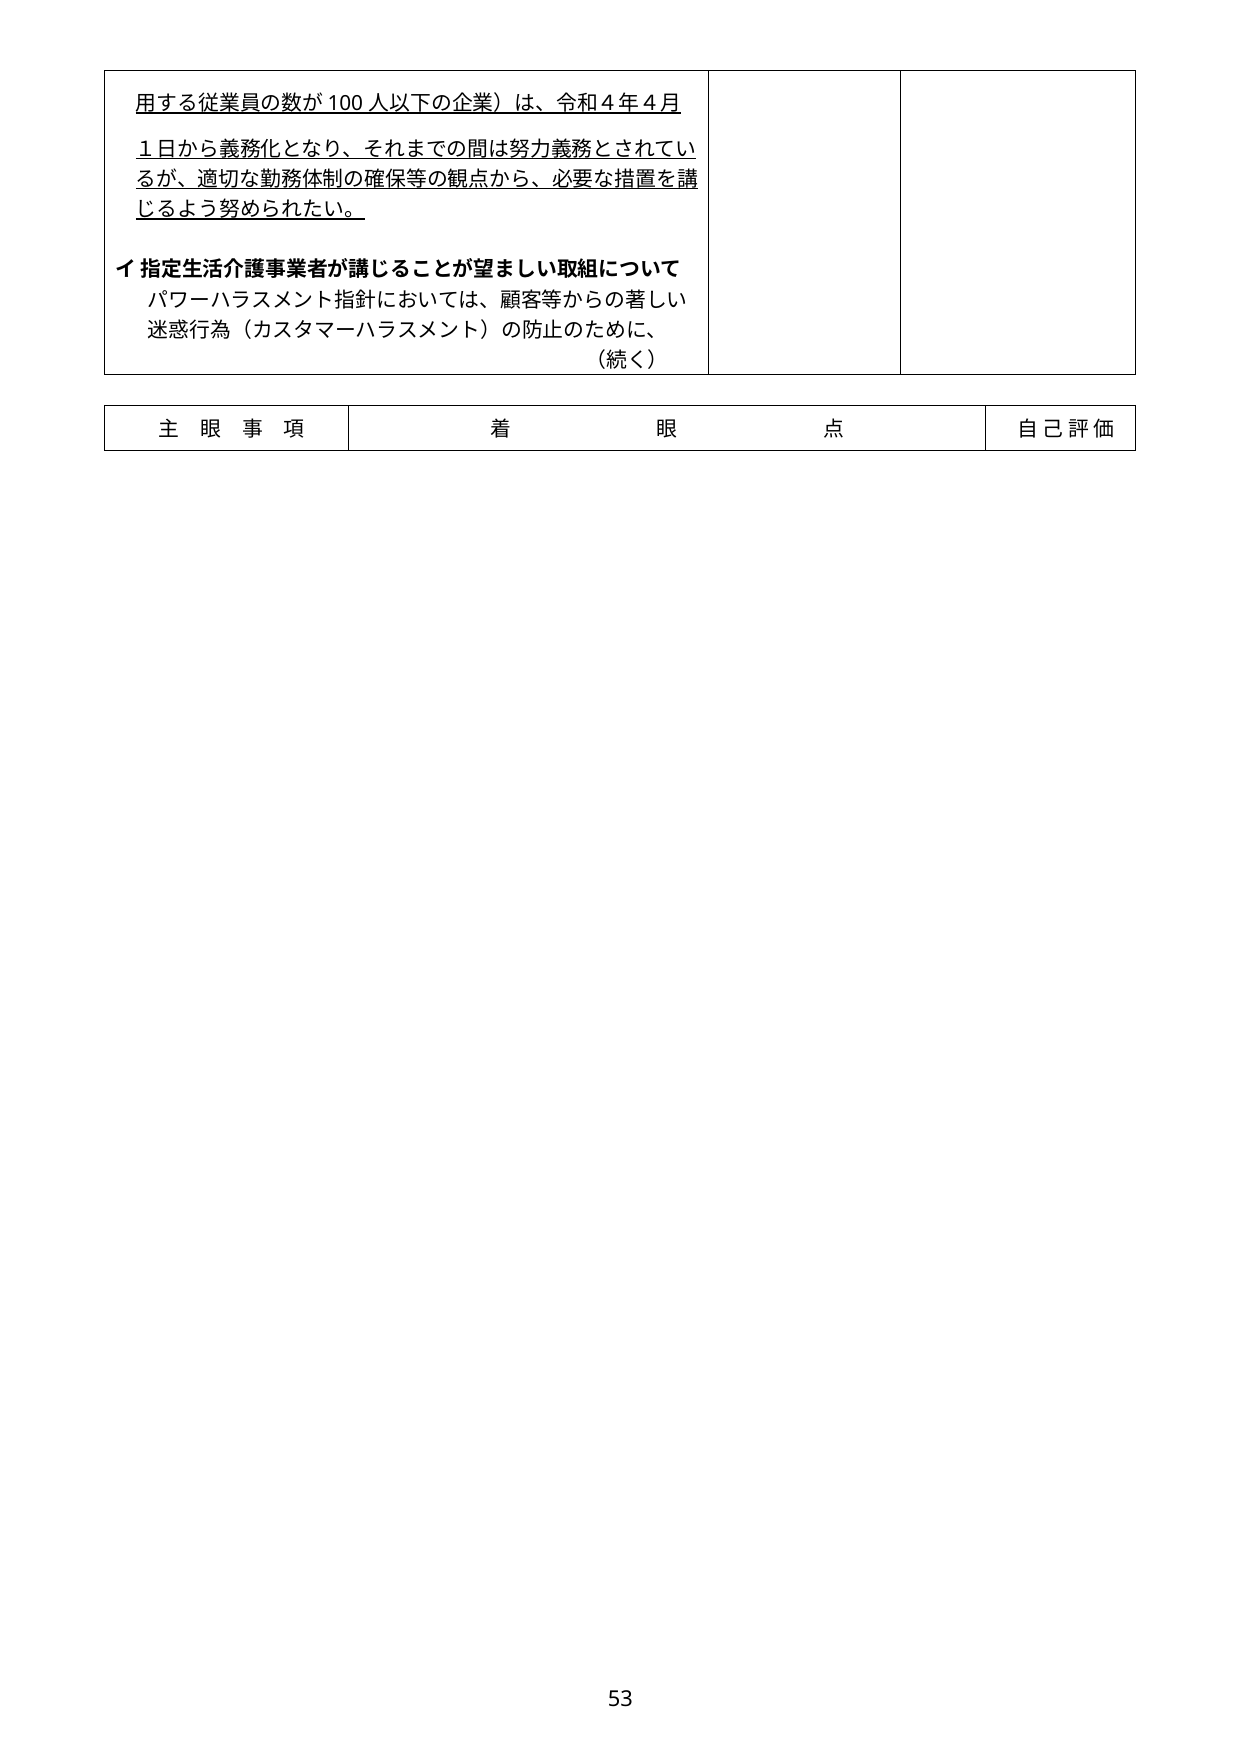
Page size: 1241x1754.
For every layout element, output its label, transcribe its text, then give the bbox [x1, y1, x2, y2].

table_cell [901, 71, 1135, 373]
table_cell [709, 71, 900, 373]
table_header 着 眼 点 [349, 406, 985, 449]
table_header 自 己 評 価 [986, 406, 1135, 449]
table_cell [105, 71, 708, 373]
table_header 主 眼 事 項 [105, 406, 348, 449]
